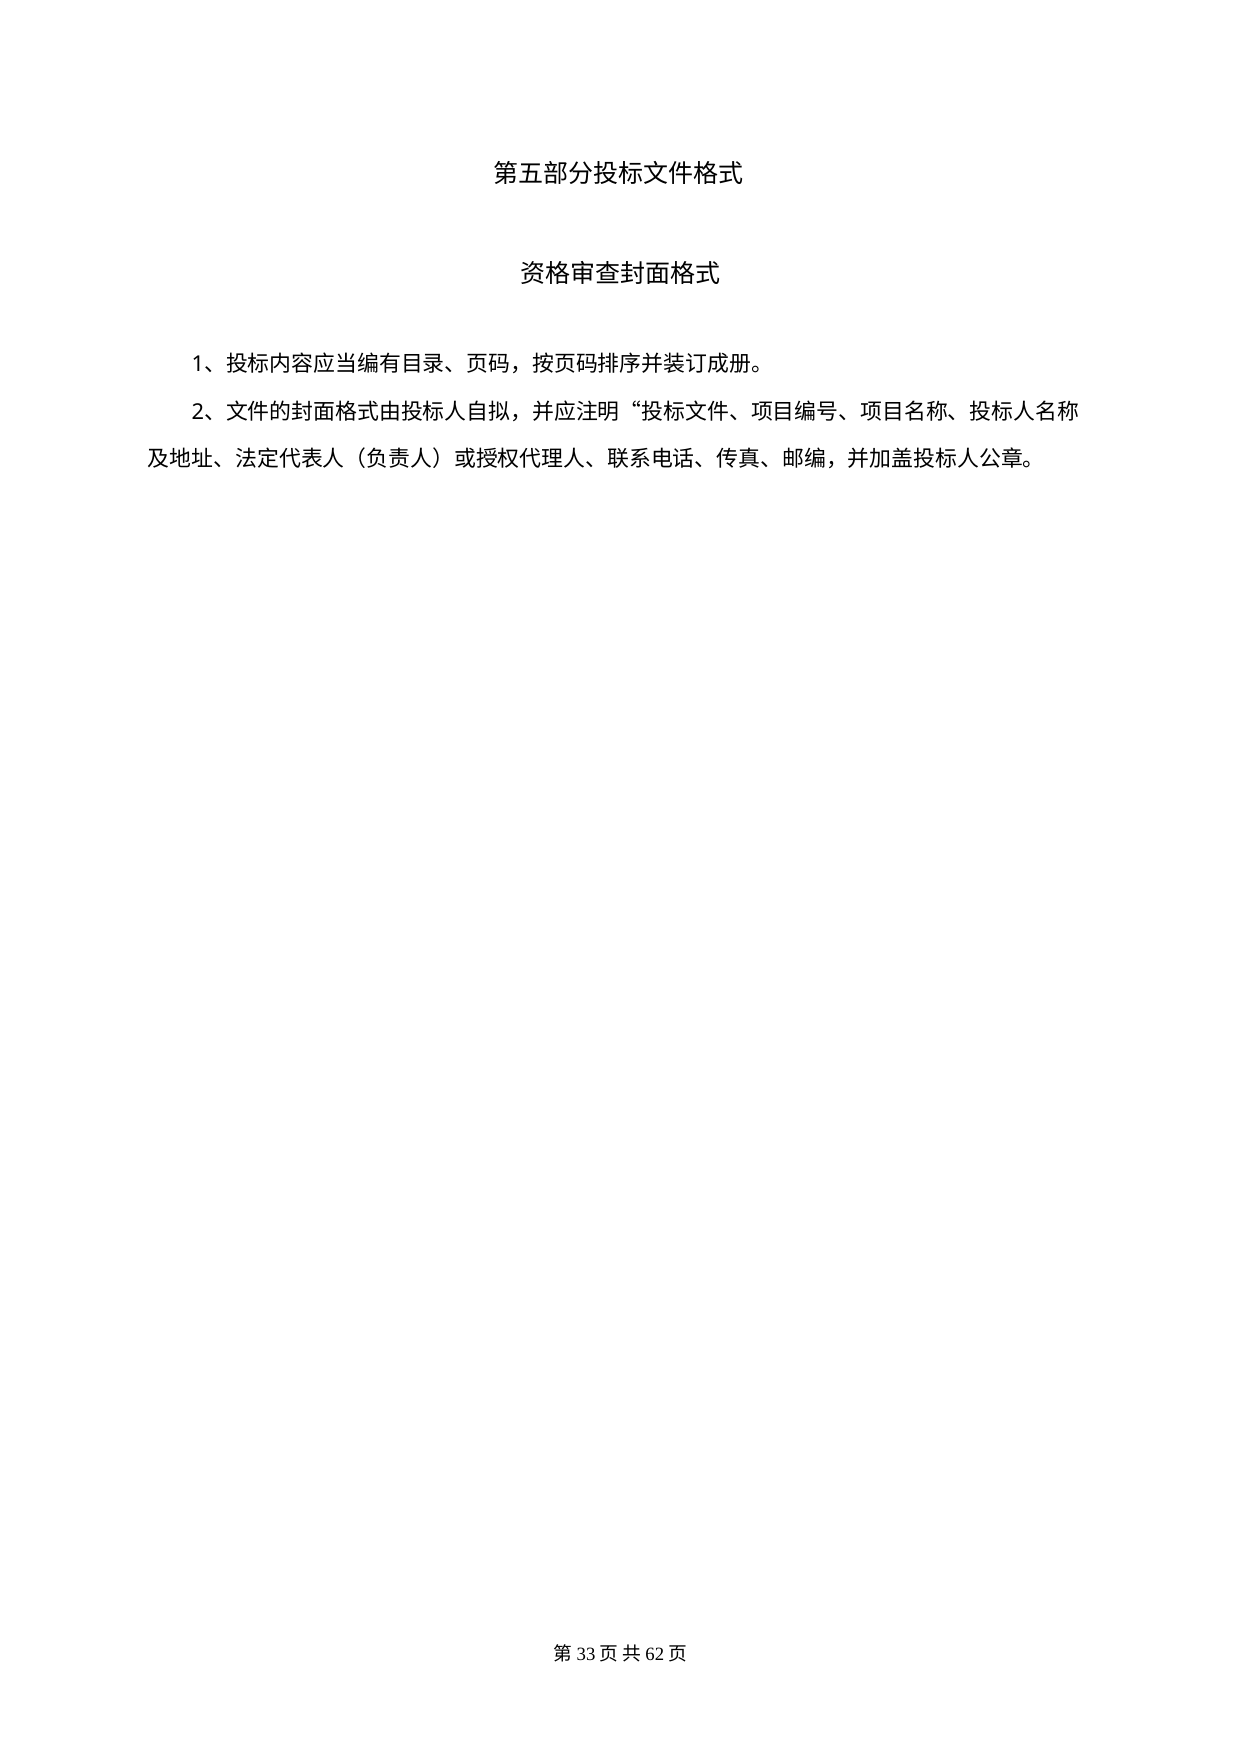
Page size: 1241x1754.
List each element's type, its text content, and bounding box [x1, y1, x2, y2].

subtitle 资格审查封面格式 [148, 253, 1092, 289]
text 1、投标内容应当编有目录、页码，按页码排序并装订成册。 [148, 346, 1092, 378]
subtitle 第五部分投标文件格式 [148, 153, 1089, 190]
text 2、文件的封面格式由投标人自拟，并应注明“投标文件、项目编号、项目名称、投标人名称及地址、法定代表人（负责人）或授权代理人、联系电话、传真、邮编，并加盖投标人公章。 [148, 394, 1092, 473]
